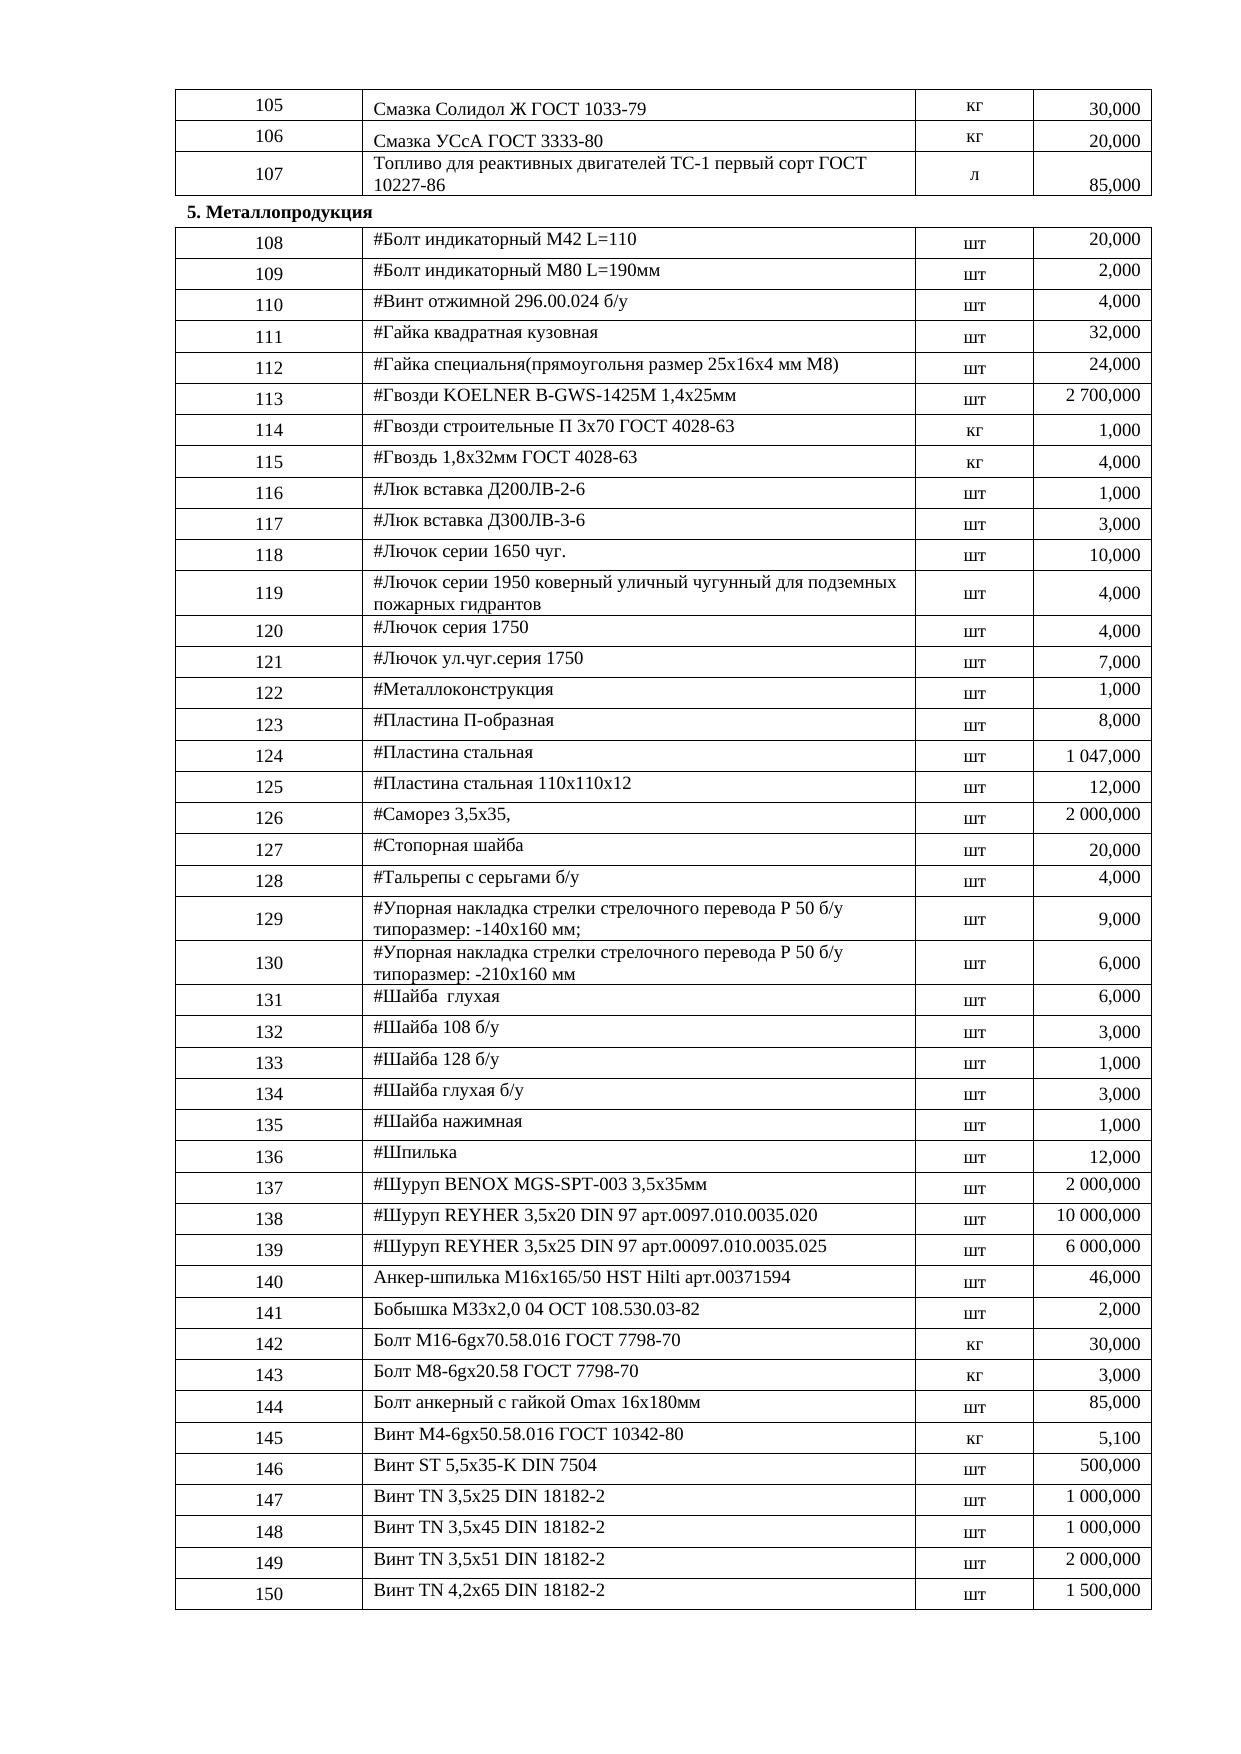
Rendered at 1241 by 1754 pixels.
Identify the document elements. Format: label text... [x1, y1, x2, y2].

table_cell #Шайба глухая б/у [363, 1079, 915, 1109]
table_cell шт [916, 772, 1033, 802]
table_cell 139 [176, 1235, 362, 1265]
table_cell 3,000 [1034, 1016, 1151, 1047]
table_cell 1,000 [1034, 1048, 1151, 1078]
table_cell шт [916, 616, 1033, 646]
table_cell 119 [176, 571, 362, 614]
table_cell 500,000 [1034, 1454, 1151, 1484]
table_cell 5. Металлопродукция [176, 196, 916, 227]
table_cell л [916, 152, 1033, 195]
table_cell 2 000,000 [1034, 1173, 1151, 1203]
table_cell #Пластина стальная 110х110х12 [363, 772, 915, 802]
table_cell Болт анкерный с гайкой Omax 16х180мм [363, 1391, 915, 1422]
table_cell #Люк вставка Д200ЛВ-2-6 [363, 478, 915, 508]
table_cell 144 [176, 1391, 362, 1422]
table_cell шт [916, 1548, 1033, 1578]
table_cell 1,000 [1034, 415, 1151, 445]
table_cell #Тальрепы с серьгами б/у [363, 866, 915, 896]
table_cell 4,000 [1034, 866, 1151, 896]
table_cell 146 [176, 1454, 362, 1484]
table_cell кг [916, 1360, 1033, 1390]
table_cell #Гайка специальня(прямоугольня размер 25х16х4 мм М8) [363, 353, 915, 383]
table_cell #Гвоздь 1,8х32мм ГОСТ 4028-63 [363, 446, 915, 477]
table_cell шт [916, 1173, 1033, 1203]
table_cell 120 [176, 616, 362, 646]
table_cell Смазка УСсА ГОСТ 3333-80 [363, 121, 915, 151]
table_cell 2,000 [1034, 259, 1151, 289]
table_cell 6,000 [1034, 985, 1151, 1015]
table_cell 105 [176, 90, 362, 120]
table_cell шт [916, 741, 1033, 771]
table_cell #Стопорная шайба [363, 834, 915, 864]
table_cell кг [916, 1423, 1033, 1453]
table_cell 20,000 [1034, 121, 1151, 151]
table_cell 142 [176, 1329, 362, 1359]
table_cell 131 [176, 985, 362, 1015]
table_cell 6,000 [1034, 941, 1151, 984]
table_cell #Лючок ул.чуг.серия 1750 [363, 647, 915, 677]
table_cell 4,000 [1034, 290, 1151, 320]
table_cell 141 [176, 1298, 362, 1328]
table_cell 1 500,000 [1034, 1579, 1151, 1609]
table_cell 126 [176, 803, 362, 833]
table_cell шт [916, 834, 1033, 864]
table_cell 2 000,000 [1034, 803, 1151, 833]
table_cell 135 [176, 1110, 362, 1140]
table_cell 1 000,000 [1034, 1485, 1151, 1515]
table_cell шт [916, 1516, 1033, 1547]
table_cell Болт M8-6gх20.58 ГОСТ 7798-70 [363, 1360, 915, 1390]
table_cell 2 000,000 [1034, 1548, 1151, 1578]
table_cell 148 [176, 1516, 362, 1547]
table_cell #Лючок серии 1650 чуг. [363, 540, 915, 570]
table_cell шт [916, 1579, 1033, 1609]
table_cell шт [916, 866, 1033, 896]
table_cell шт [916, 897, 1033, 940]
table_cell 111 [176, 321, 362, 352]
table_cell 20,000 [1034, 834, 1151, 864]
table_cell #Гвозди KOELNER B-GWS-1425M 1,4x25мм [363, 384, 915, 414]
table_cell 1,000 [1034, 1110, 1151, 1140]
table_cell #Болт индикаторный М42 L=110 [363, 228, 915, 258]
table_cell 1,000 [1034, 478, 1151, 508]
table_cell 85,000 [1034, 152, 1151, 195]
table_cell Винт TN 4,2х65 DIN 18182-2 [363, 1579, 915, 1609]
table_cell 117 [176, 509, 362, 539]
table_cell 20,000 [1034, 228, 1151, 258]
table_cell шт [916, 353, 1033, 383]
table_cell 106 [176, 121, 362, 151]
table_cell 123 [176, 709, 362, 739]
table_cell шт [916, 1016, 1033, 1047]
table_cell кг [916, 121, 1033, 151]
table_cell 113 [176, 384, 362, 414]
table_cell 1,000 [1034, 678, 1151, 708]
table_cell #Металлоконструкция [363, 678, 915, 708]
table_cell шт [916, 228, 1033, 258]
table_cell Смазка Солидол Ж ГОСТ 1033-79 [363, 90, 915, 120]
table_cell #Болт индикаторный М80 L=190мм [363, 259, 915, 289]
table_cell 137 [176, 1173, 362, 1203]
table_cell шт [916, 1204, 1033, 1234]
table_cell #Гвозди строительные П 3х70 ГОСТ 4028-63 [363, 415, 915, 445]
table_cell шт [916, 384, 1033, 414]
table_cell #Лючок серия 1750 [363, 616, 915, 646]
table_cell 125 [176, 772, 362, 802]
table_cell 150 [176, 1579, 362, 1609]
table_cell #Лючок серии 1950 коверный уличный чугунный для подземных пожарных гидрантов [363, 571, 915, 614]
table_cell 122 [176, 678, 362, 708]
table_cell шт [916, 540, 1033, 570]
table_cell 3,000 [1034, 1360, 1151, 1390]
table_cell кг [916, 415, 1033, 445]
table_cell 8,000 [1034, 709, 1151, 739]
table_cell Винт TN 3,5х51 DIN 18182-2 [363, 1548, 915, 1578]
table_cell 127 [176, 834, 362, 864]
table_cell шт [916, 1485, 1033, 1515]
table_cell шт [916, 1079, 1033, 1109]
table_cell 4,000 [1034, 446, 1151, 477]
table_cell #Шайба 128 б/у [363, 1048, 915, 1078]
table_cell [916, 196, 1034, 227]
table_cell 9,000 [1034, 897, 1151, 940]
table_cell 46,000 [1034, 1266, 1151, 1297]
table_cell 30,000 [1034, 1329, 1151, 1359]
table_cell шт [916, 941, 1033, 984]
table_cell 85,000 [1034, 1391, 1151, 1422]
table_cell 133 [176, 1048, 362, 1078]
table_cell 12,000 [1034, 772, 1151, 802]
table_cell #Пластина стальная [363, 741, 915, 771]
table_cell шт [916, 678, 1033, 708]
table_cell Анкер-шпилька M16x165/50 HST Hilti арт.00371594 [363, 1266, 915, 1297]
table_cell шт [916, 259, 1033, 289]
table_cell 145 [176, 1423, 362, 1453]
table_cell шт [916, 478, 1033, 508]
table_cell 138 [176, 1204, 362, 1234]
table_cell шт [916, 1391, 1033, 1422]
table_cell 7,000 [1034, 647, 1151, 677]
table_cell Винт M4-6gх50.58.016 ГОСТ 10342-80 [363, 1423, 915, 1453]
table_cell 3,000 [1034, 509, 1151, 539]
table_cell #Шайба нажимная [363, 1110, 915, 1140]
table_cell шт [916, 1048, 1033, 1078]
table_cell шт [916, 1266, 1033, 1297]
table_cell кг [916, 446, 1033, 477]
table_cell 24,000 [1034, 353, 1151, 383]
table_cell Болт M16-6gх70.58.016 ГОСТ 7798-70 [363, 1329, 915, 1359]
table_cell 116 [176, 478, 362, 508]
table_cell 10 000,000 [1034, 1204, 1151, 1234]
table_cell кг [916, 1329, 1033, 1359]
table_cell 109 [176, 259, 362, 289]
table_cell шт [916, 321, 1033, 352]
table_cell Бобышка M33х2,0 04 ОСТ 108.530.03-82 [363, 1298, 915, 1328]
table_cell Винт TN 3,5х45 DIN 18182-2 [363, 1516, 915, 1547]
table_cell 130 [176, 941, 362, 984]
table_cell 121 [176, 647, 362, 677]
table_cell 4,000 [1034, 616, 1151, 646]
table_cell 4,000 [1034, 571, 1151, 614]
table_cell 1 047,000 [1034, 741, 1151, 771]
table_cell 149 [176, 1548, 362, 1578]
table_cell 143 [176, 1360, 362, 1390]
table_cell Винт ST 5,5х35-K DIN 7504 [363, 1454, 915, 1484]
table_cell 30,000 [1034, 90, 1151, 120]
table_cell 3,000 [1034, 1079, 1151, 1109]
table_cell #Шуруп REYHER 3,5х20 DIN 97 арт.0097.010.0035.020 [363, 1204, 915, 1234]
table_cell 110 [176, 290, 362, 320]
table_cell 147 [176, 1485, 362, 1515]
table_cell #Люк вставка Д300ЛВ-3-6 [363, 509, 915, 539]
table_cell #Гайка квадратная кузовная [363, 321, 915, 352]
table_cell 124 [176, 741, 362, 771]
table_cell #Шпилька [363, 1141, 915, 1172]
table_cell 118 [176, 540, 362, 570]
table_cell 32,000 [1034, 321, 1151, 352]
table_cell 2 700,000 [1034, 384, 1151, 414]
table_cell 115 [176, 446, 362, 477]
table_cell #Шуруп REYHER 3,5х25 DIN 97 арт.00097.010.0035.025 [363, 1235, 915, 1265]
table_cell Винт TN 3,5х25 DIN 18182-2 [363, 1485, 915, 1515]
table_cell шт [916, 803, 1033, 833]
table_cell #Шайба глухая [363, 985, 915, 1015]
table_cell 140 [176, 1266, 362, 1297]
table_cell #Шайба 108 б/у [363, 1016, 915, 1047]
table_cell 128 [176, 866, 362, 896]
table_cell 134 [176, 1079, 362, 1109]
table_cell шт [916, 1454, 1033, 1484]
table_cell #Шуруп BENOX MGS-SPT-003 3,5х35мм [363, 1173, 915, 1203]
table_cell Топливо для реактивных двигателей ТС-1 первый сорт ГОСТ 10227-86 [363, 152, 915, 195]
table_cell шт [916, 290, 1033, 320]
table_cell шт [916, 1110, 1033, 1140]
table_cell кг [916, 90, 1033, 120]
table_cell шт [916, 709, 1033, 739]
table_cell 5,100 [1034, 1423, 1151, 1453]
table_cell шт [916, 571, 1033, 614]
table_cell 112 [176, 353, 362, 383]
table_cell 10,000 [1034, 540, 1151, 570]
table_cell #Пластина П-образная [363, 709, 915, 739]
table_cell [1034, 196, 1152, 227]
table_cell 132 [176, 1016, 362, 1047]
table_cell 136 [176, 1141, 362, 1172]
table_cell #Упорная накладка стрелки стрелочного перевода Р 50 б/у типоразмер: -140х160 мм; [363, 897, 915, 940]
table_cell 2,000 [1034, 1298, 1151, 1328]
table_cell #Винт отжимной 296.00.024 б/у [363, 290, 915, 320]
table_cell #Саморез 3,5x35, [363, 803, 915, 833]
table_cell шт [916, 1298, 1033, 1328]
table_cell 114 [176, 415, 362, 445]
table_cell шт [916, 509, 1033, 539]
table_cell 6 000,000 [1034, 1235, 1151, 1265]
table_cell 12,000 [1034, 1141, 1151, 1172]
table_cell 107 [176, 152, 362, 195]
table_cell шт [916, 1141, 1033, 1172]
table_cell 108 [176, 228, 362, 258]
table_cell шт [916, 985, 1033, 1015]
table_cell #Упорная накладка стрелки стрелочного перевода Р 50 б/у типоразмер: -210х160 мм [363, 941, 915, 984]
table_cell шт [916, 647, 1033, 677]
table_cell 1 000,000 [1034, 1516, 1151, 1547]
table_cell 129 [176, 897, 362, 940]
table_cell шт [916, 1235, 1033, 1265]
